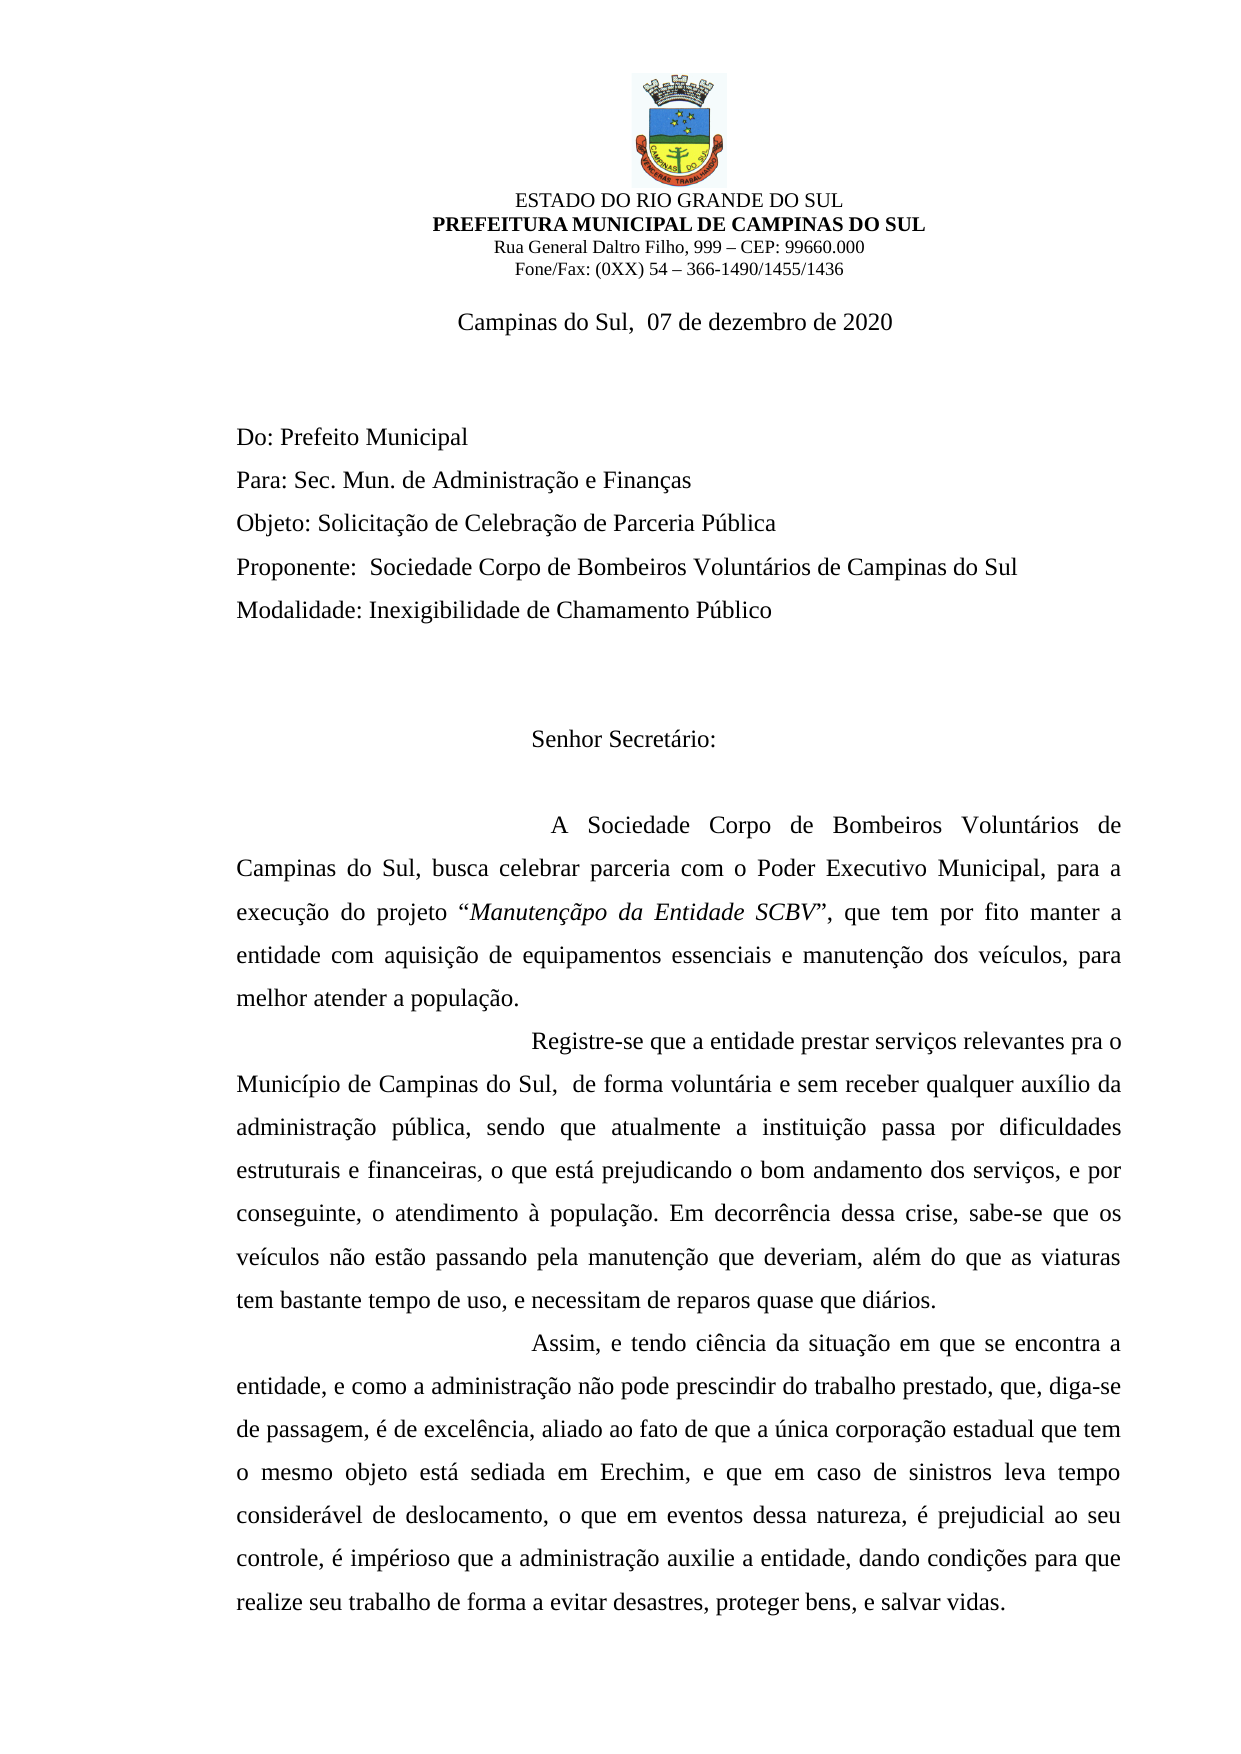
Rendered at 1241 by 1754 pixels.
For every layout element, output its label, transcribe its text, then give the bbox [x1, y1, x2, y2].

text Para: Sec. Mun. de Administração e Finanças [236, 465, 1122, 494]
text Do: Prefeito Municipal [236, 422, 1122, 451]
text Modalidade: Inexigibilidade de Chamamento Público [236, 595, 1122, 623]
text A Sociedade Corpo de Bombeiros Voluntários de Campinas do Sul, busca celebrar parceria com o Poder Executivo Municipal, para a execução do projeto “Manutençãpo da Entidade SCBV”, que tem por fito manter a entidade com aquisição de equipamentos essenciais e manutenção dos veículos, para melhor atender a população. [236, 810, 1122, 1012]
text Campinas do Sul, 07 de dezembro de 2020 [236, 307, 1122, 336]
picture [631, 73, 727, 188]
text Assim, e tendo ciência da situação em que se encontra a entidade, e como a administração não pode prescindir do trabalho prestado, que, diga-se de passagem, é de excelência, aliado ao fato de que a única corporação estadual que tem o mesmo objeto está sediada em Erechim, e que em caso de sinistros leva tempo considerável de deslocamento, o que em eventos dessa natureza, é prejudicial ao seu controle, é impérioso que a administração auxilie a entidade, dando condições para que realize seu trabalho de forma a evitar desastres, proteger bens, e salvar vidas. [236, 1328, 1122, 1615]
text Registre-se que a entidade prestar serviços relevantes pra o Município de Campinas do Sul, de forma voluntária e sem receber qualquer auxílio da administração pública, sendo que atualmente a instituição passa por dificuldades estruturais e financeiras, o que está prejudicando o bom andamento dos serviços, e por conseguinte, o atendimento à população. Em decorrência dessa crise, sabe-se que os veículos não estão passando pela manutenção que deveriam, além do que as viaturas tem bastante tempo de uso, e necessitam de reparos quase que diários. [236, 1026, 1122, 1313]
text Proponente: Sociedade Corpo de Bombeiros Voluntários de Campinas do Sul [236, 552, 1122, 580]
text Objeto: Solicitação de Celebração de Parceria Pública [236, 508, 1122, 537]
text Senhor Secretário: [236, 724, 1122, 753]
